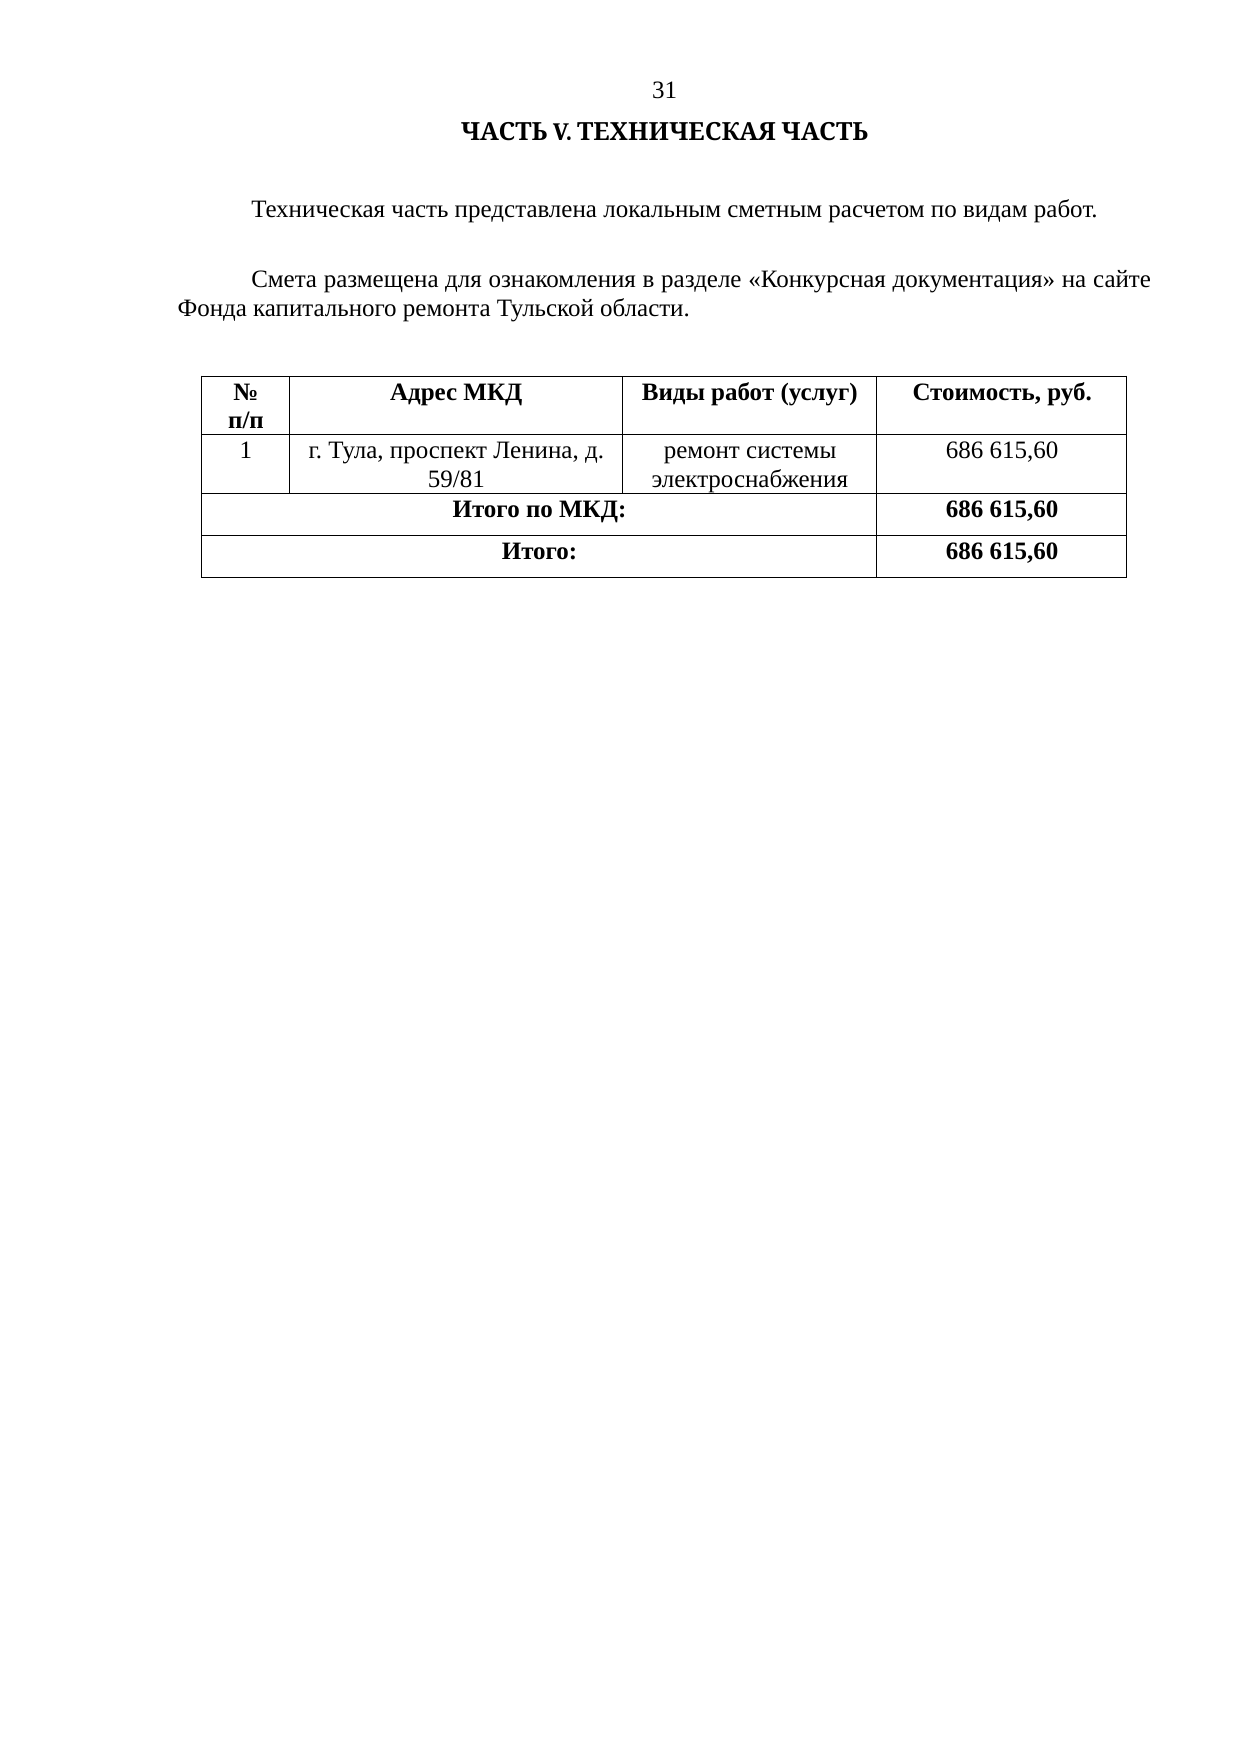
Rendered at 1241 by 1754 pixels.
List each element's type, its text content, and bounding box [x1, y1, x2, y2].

text Смета размещена для ознакомления в разделе «Конкурсная документация» на сайте Фонда капитального ремонта Тульской области. [177, 264, 1152, 322]
table_header Стоимость, руб. [877, 377, 1126, 434]
table_cell 686 615,60 [877, 435, 1126, 493]
table_cell г. Тула, проспект Ленина, д. 59/81 [290, 435, 622, 493]
subtitle ЧАСТЬ V. ТЕХНИЧЕСКАЯ ЧАСТЬ [177, 118, 1152, 147]
table_cell 1 [202, 435, 289, 493]
table_header Адрес МКД [290, 377, 622, 434]
table_cell Итого по МКД: [202, 494, 876, 535]
table_cell 686 615,60 [877, 536, 1126, 577]
table_header № п/п [202, 377, 289, 434]
table_cell Итого: [202, 536, 876, 577]
text Техническая часть представлена локальным сметным расчетом по видам работ. [177, 194, 1152, 223]
table_header Виды работ (услуг) [623, 377, 876, 434]
table_cell 686 615,60 [877, 494, 1126, 535]
table_cell ремонт системы электроснабжения [623, 435, 876, 493]
